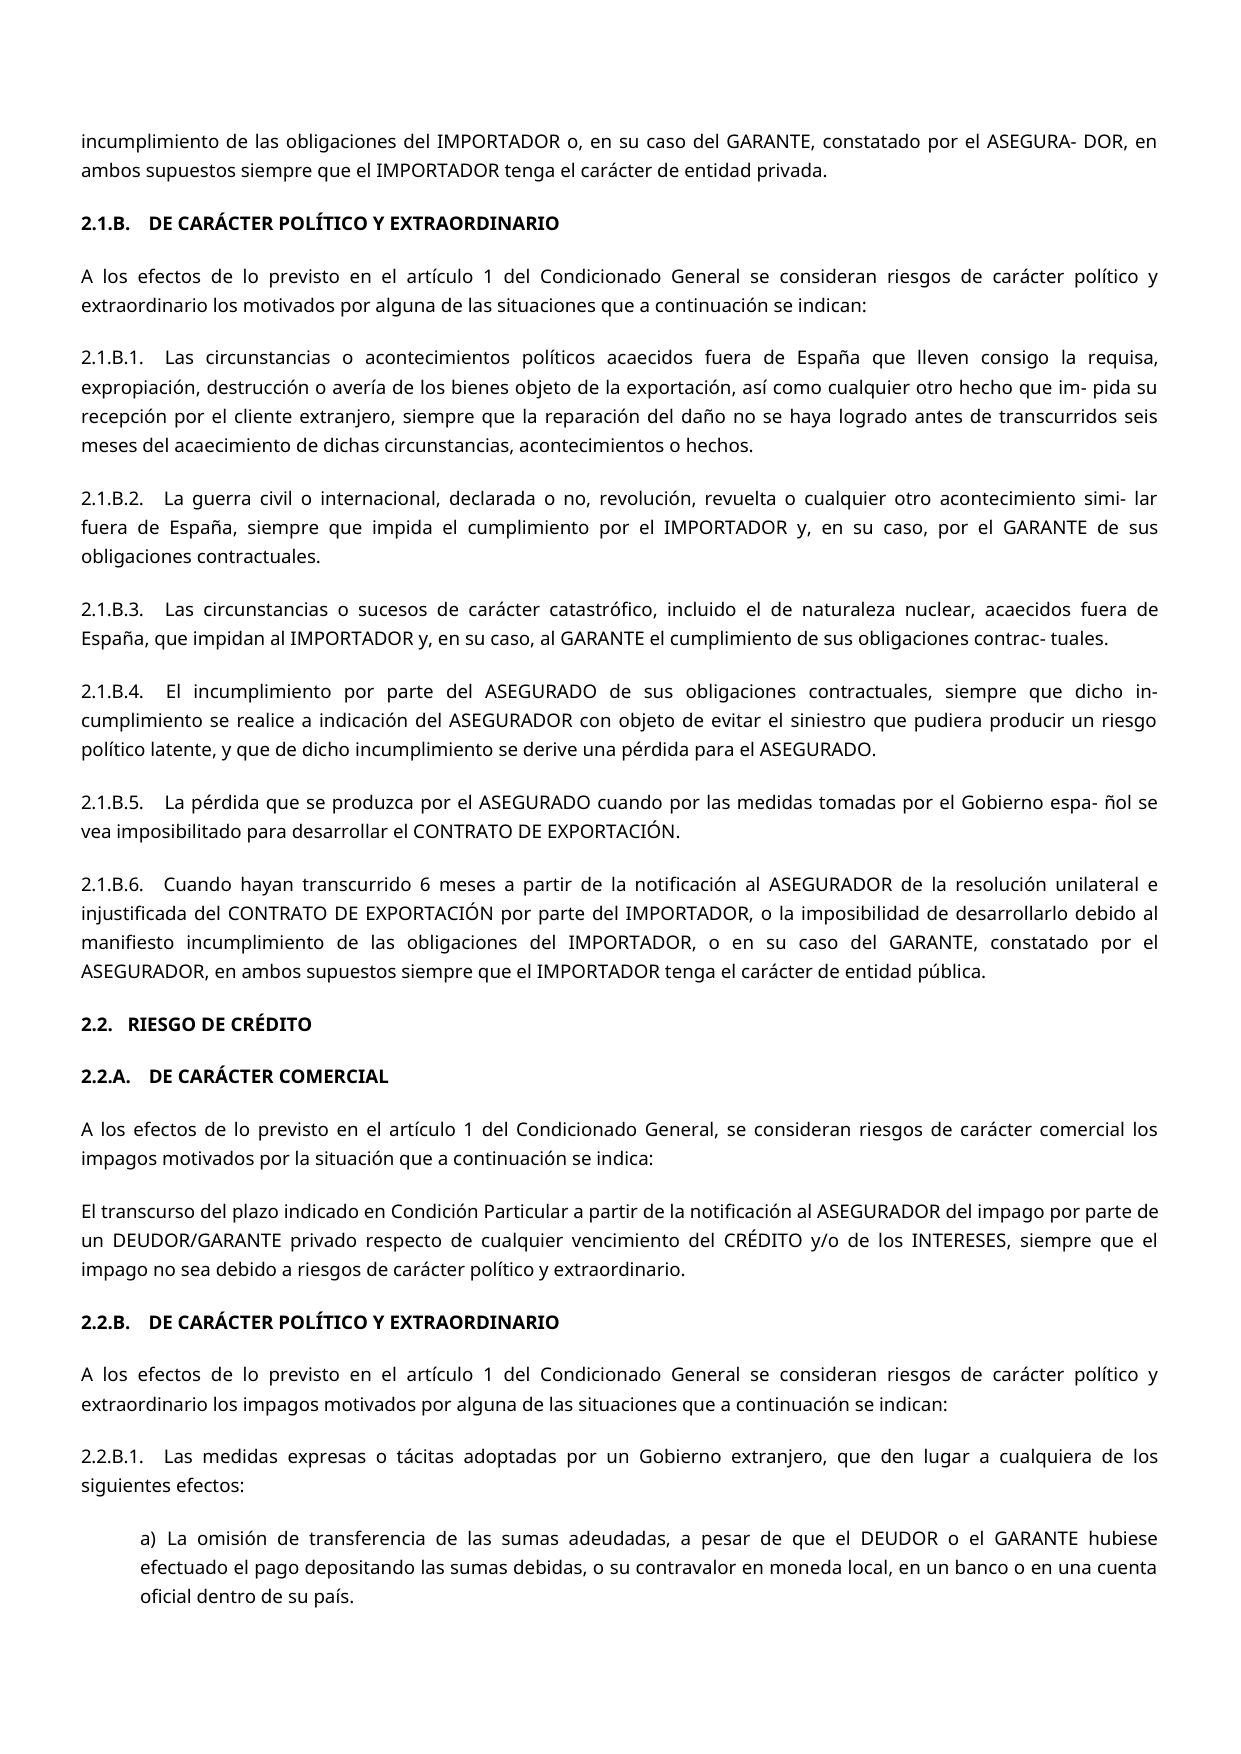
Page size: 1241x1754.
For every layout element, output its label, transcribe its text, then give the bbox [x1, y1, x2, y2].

text El transcurso del plazo indicado en Condición Particular a partir de la notificación al ASEGURADOR del impago por parte de un DEUDOR/GARANTE privado respecto de cualquier vencimiento del CRÉDITO y/o de los INTERESES, siempre que el impago no sea debido a riesgos de carácter político y extraordinario. [81, 1198, 1159, 1282]
list La guerra civil o internacional, declarada o no, revolución, revuelta o cualquier otro acontecimiento simi- lar fuera de España, siempre que impida el cumplimiento por el IMPORTADOR y, en su caso, por el GARANTE de sus obligaciones contractuales. [81, 485, 1159, 569]
list Las medidas expresas o tácitas adoptadas por un Gobierno extranjero, que den lugar a cualquiera de los siguientes efectos: [81, 1443, 1159, 1498]
subtitle DE CARÁCTER POLÍTICO Y EXTRAORDINARIO [81, 210, 1180, 236]
list El incumplimiento por parte del ASEGURADO de sus obligaciones contractuales, siempre que dicho in- cumplimiento se realice a indicación del ASEGURADOR con objeto de evitar el siniestro que pudiera producir un riesgo político latente, y que de dicho incumplimiento se derive una pérdida para el ASEGURADO. [81, 678, 1159, 762]
list Las circunstancias o sucesos de carácter catastrófico, incluido el de naturaleza nuclear, acaecidos fuera de España, que impidan al IMPORTADOR y, en su caso, al GARANTE el cumplimiento de sus obligaciones contrac- tuales. [81, 596, 1159, 651]
list DE CARÁCTER COMERCIAL [81, 1064, 1180, 1089]
text incumplimiento de las obligaciones del IMPORTADOR o, en su caso del GARANTE, constatado por el ASEGURA- DOR, en ambos supuestos siempre que el IMPORTADOR tenga el carácter de entidad privada. [81, 128, 1159, 183]
subtitle DE CARÁCTER POLÍTICO Y EXTRAORDINARIO [81, 1309, 1180, 1335]
list La pérdida que se produzca por el ASEGURADO cuando por las medidas tomadas por el Gobierno espa- ñol se vea imposibilitado para desarrollar el CONTRATO DE EXPORTACIÓN. [81, 789, 1159, 844]
subtitle RIESGO DE CRÉDITO [81, 1011, 1180, 1037]
list La omisión de transferencia de las sumas adeudadas, a pesar de que el DEUDOR o el GARANTE hubiese efectuado el pago depositando las sumas debidas, o su contravalor en moneda local, en un banco o en una cuenta oficial dentro de su país. [140, 1525, 1159, 1609]
text A los efectos de lo previsto en el artículo 1 del Condicionado General, se consideran riesgos de carácter comercial los impagos motivados por la situación que a continuación se indica: [81, 1116, 1159, 1171]
list Las circunstancias o acontecimientos políticos acaecidos fuera de España que lleven consigo la requisa, expropiación, destrucción o avería de los bienes objeto de la exportación, así como cualquier otro hecho que im- pida su recepción por el cliente extranjero, siempre que la reparación del daño no se haya logrado antes de transcurridos seis meses del acaecimiento de dichas circunstancias, acontecimientos o hechos. [81, 345, 1159, 458]
text A los efectos de lo previsto en el artículo 1 del Condicionado General se consideran riesgos de carácter político y extraordinario los motivados por alguna de las situaciones que a continuación se indican: [81, 263, 1159, 318]
text A los efectos de lo previsto en el artículo 1 del Condicionado General se consideran riesgos de carácter político y extraordinario los impagos motivados por alguna de las situaciones que a continuación se indican: [81, 1362, 1159, 1417]
list Cuando hayan transcurrido 6 meses a partir de la notificación al ASEGURADOR de la resolución unilateral e injustificada del CONTRATO DE EXPORTACIÓN por parte del IMPORTADOR, o la imposibilidad de desarrollarlo debido al manifiesto incumplimiento de las obligaciones del IMPORTADOR, o en su caso del GARANTE, constatado por el ASEGURADOR, en ambos supuestos siempre que el IMPORTADOR tenga el carácter de entidad pública. [81, 871, 1159, 984]
